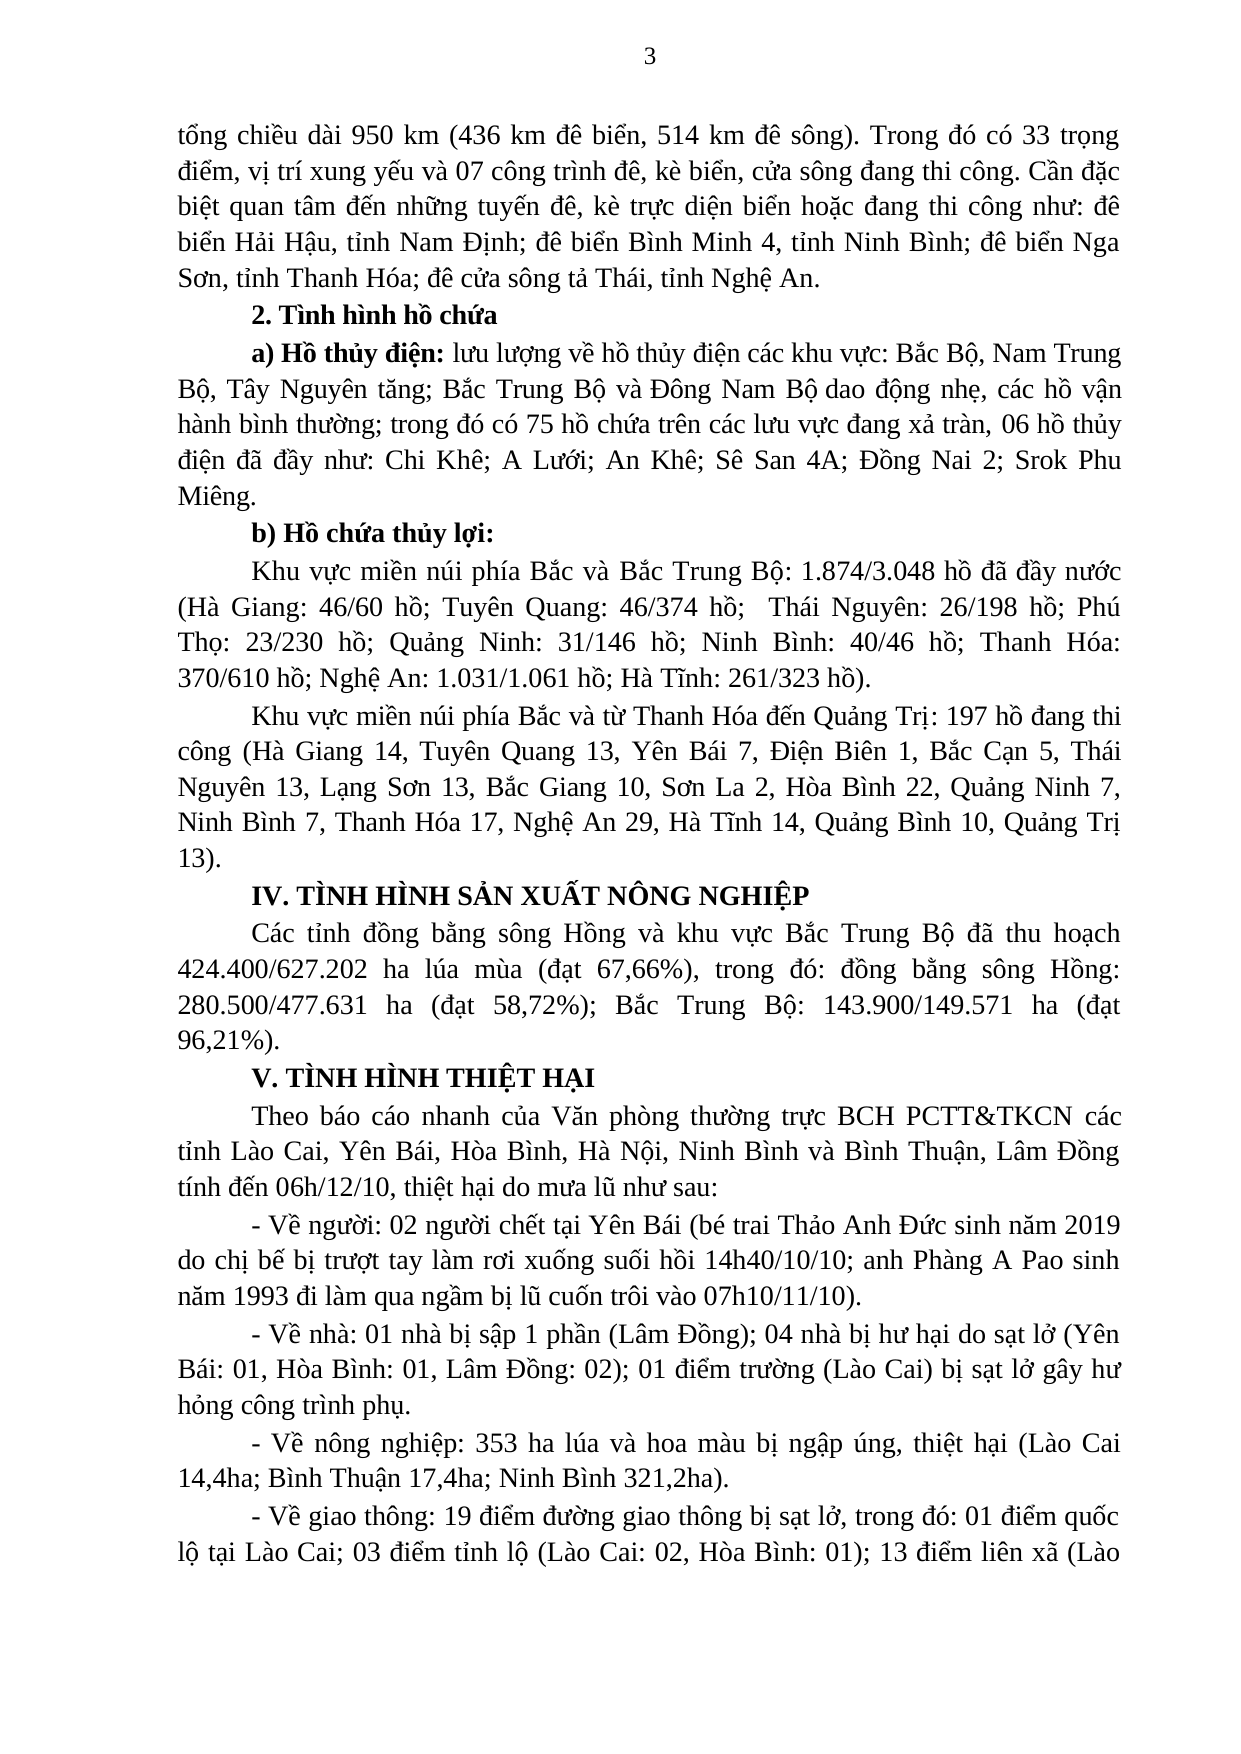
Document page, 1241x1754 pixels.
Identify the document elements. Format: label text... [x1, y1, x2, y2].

text Khu vực miền núi phía Bắc và từ Thanh Hóa đến Quảng Trị: 197 hồ đang thi công (Hà Giang 14, Tuyên Quang 13, Yên Bái 7, Điện Biên 1, Bắc Cạn 5, Thái Nguyên 13, Lạng Sơn 13, Bắc Giang 10, Sơn La 2, Hòa Bình 22, Quảng Ninh 7, Ninh Bình 7, Thanh Hóa 17, Nghệ An 29, Hà Tĩnh 14, Quảng Bình 10, Quảng Trị 13). [177, 698, 1122, 873]
text V. TÌNH HÌNH THIỆT HẠI [177, 1061, 1122, 1093]
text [177, 1499, 1122, 1567]
text Khu vực miền núi phía Bắc và Bắc Trung Bộ: 1.874/3.048 hồ đã đầy nước (Hà Giang: 46/60 hồ; Tuyên Quang: 46/374 hồ; Thái Nguyên: 26/198 hồ; Phú Thọ: 23/230 hồ; Quảng Ninh: 31/146 hồ; Ninh Bình: 40/46 hồ; Thanh Hóa: 370/610 hồ; Nghệ An: 1.031/1.061 hồ; Hà Tĩnh: 261/323 hồ). [177, 554, 1122, 693]
text - Về người: 02 người chết tại Yên Bái (bé trai Thảo Anh Đức sinh năm 2019 do chị bế bị trượt tay làm rơi xuống suối hồi 14h40/10/10; anh Phàng A Pao sinh năm 1993 đi làm qua ngầm bị lũ cuốn trôi vào 07h10/11/10). [177, 1208, 1122, 1311]
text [177, 118, 1122, 293]
text a) Hồ thủy điện: lưu lượng về hồ thủy điện các khu vực: Bắc Bộ, Nam Trung Bộ, Tây Nguyên tăng; Bắc Trung Bộ và Đông Nam Bộ dao động nhẹ, các hồ vận hành bình thường; trong đó có 75 hồ chứa trên các lưu vực đang xả tràn, 06 hồ thủy điện đã đầy như: Chi Khê; A Lưới; An Khê; Sê San 4A; Đồng Nai 2; Srok Phu Miêng. [177, 336, 1122, 511]
text 2. Tình hình hồ chứa [177, 298, 1122, 331]
text IV. TÌNH HÌNH SẢN XUẤT NÔNG NGHIỆP [177, 879, 1122, 911]
text - Về nông nghiệp: 353 ha lúa và hoa màu bị ngập úng, thiệt hại (Lào Cai 14,4ha; Bình Thuận 17,4ha; Ninh Bình 321,2ha). [177, 1426, 1122, 1494]
text b) Hồ chứa thủy lợi: [177, 516, 1122, 549]
text Theo báo cáo nhanh của Văn phòng thường trực BCH PCTT&TKCN các tỉnh Lào Cai, Yên Bái, Hòa Bình, Hà Nội, Ninh Bình và Bình Thuận, Lâm Đồng tính đến 06h/12/10, thiệt hại do mưa lũ như sau: [177, 1099, 1122, 1202]
text Các tỉnh đồng bằng sông Hồng và khu vực Bắc Trung Bộ đã thu hoạch 424.400/627.202 ha lúa mùa (đạt 67,66%), trong đó: đồng bằng sông Hồng: 280.500/477.631 ha (đạt 58,72%); Bắc Trung Bộ: 143.900/149.571 ha (đạt 96,21%). [177, 916, 1122, 1056]
text - Về nhà: 01 nhà bị sập 1 phần (Lâm Đồng); 04 nhà bị hư hại do sạt lở (Yên Bái: 01, Hòa Bình: 01, Lâm Đồng: 02); 01 điểm trường (Lào Cai) bị sạt lở gây hư hỏng công trình phụ. [177, 1317, 1122, 1420]
